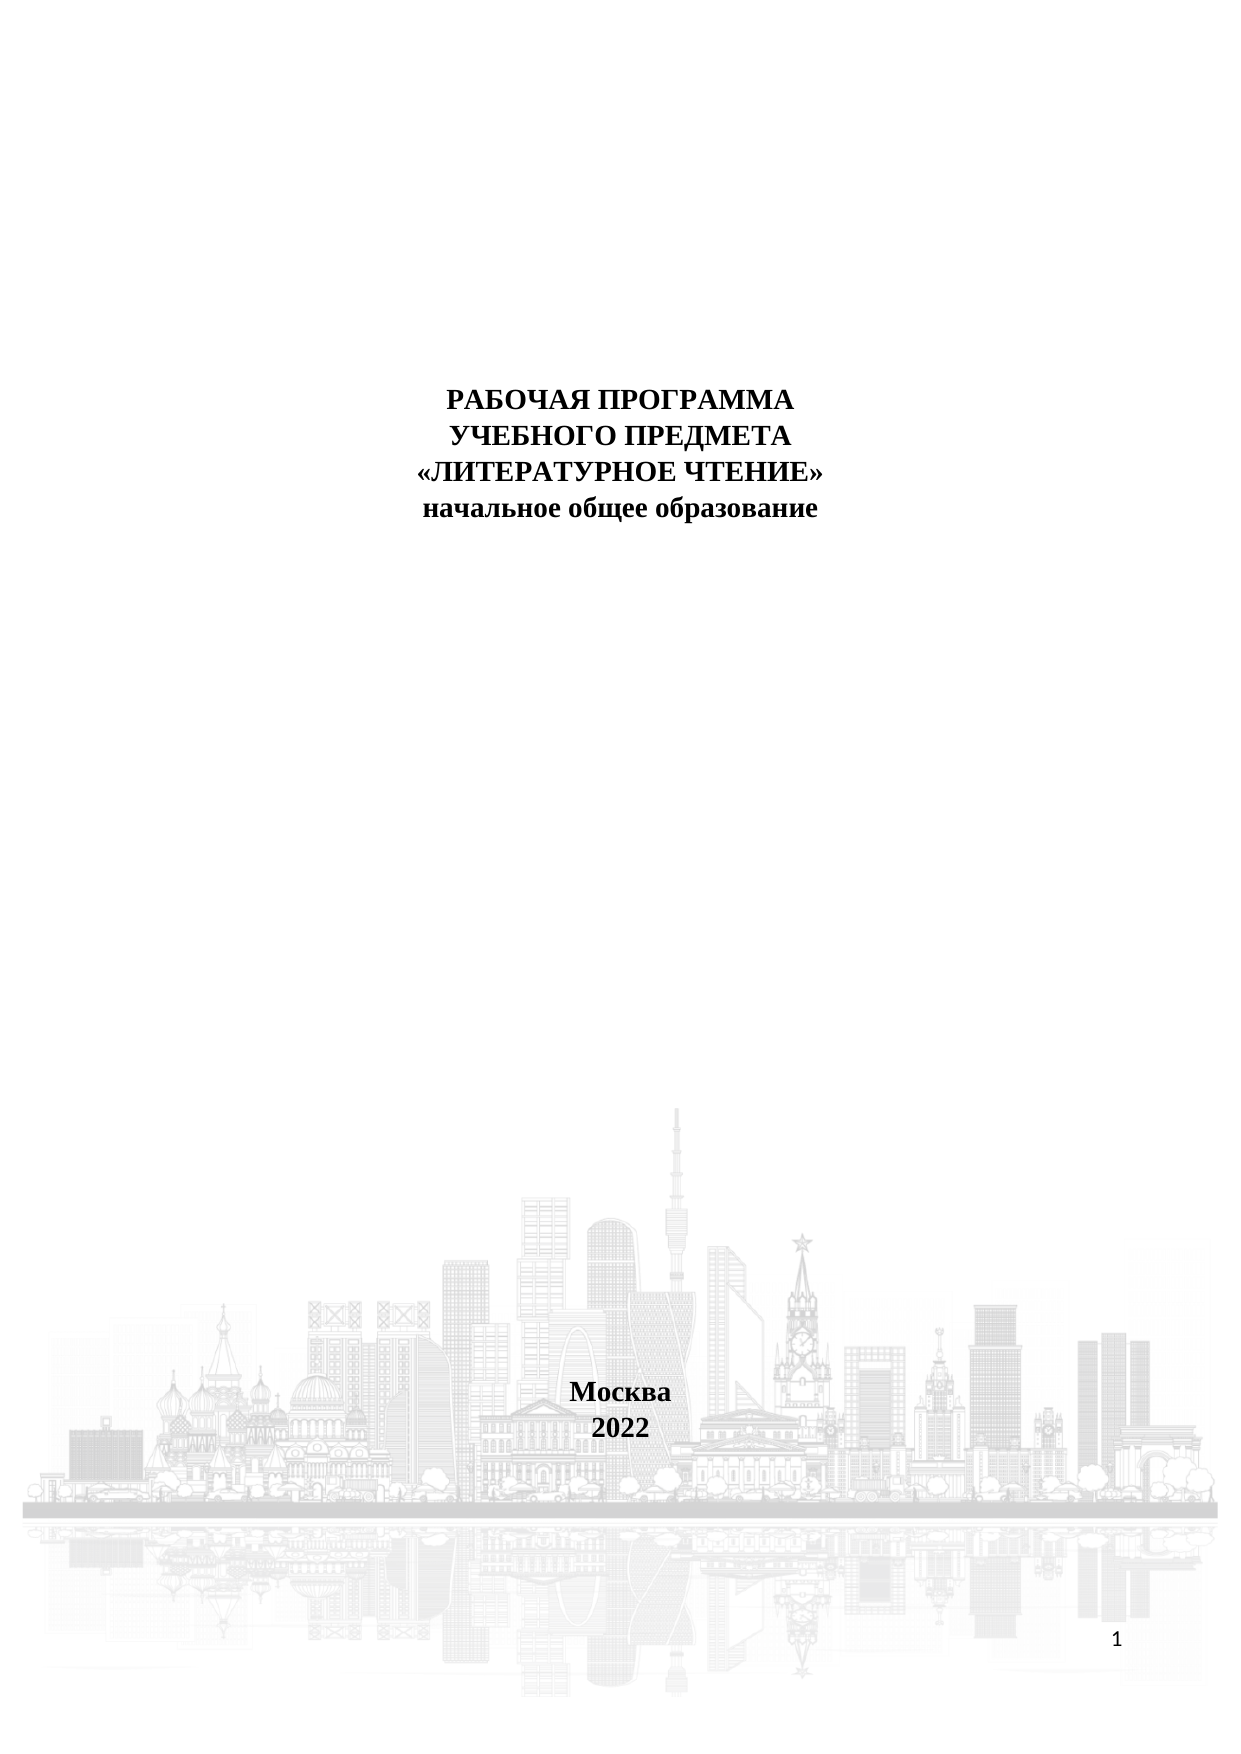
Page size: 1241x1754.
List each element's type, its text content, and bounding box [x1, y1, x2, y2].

text 2022 [118, 1411, 1122, 1444]
text начальное общее образование [118, 490, 1122, 524]
picture [22, 98, 1218, 1697]
text «ЛИТЕРАТУРНОЕ ЧТЕНИЕ» [118, 454, 1122, 488]
text РАБОЧАЯ ПРОГРАММА [118, 382, 1122, 415]
text УЧЕБНОГО ПРЕДМЕТА [118, 418, 1122, 452]
text Москва [118, 1374, 1122, 1408]
